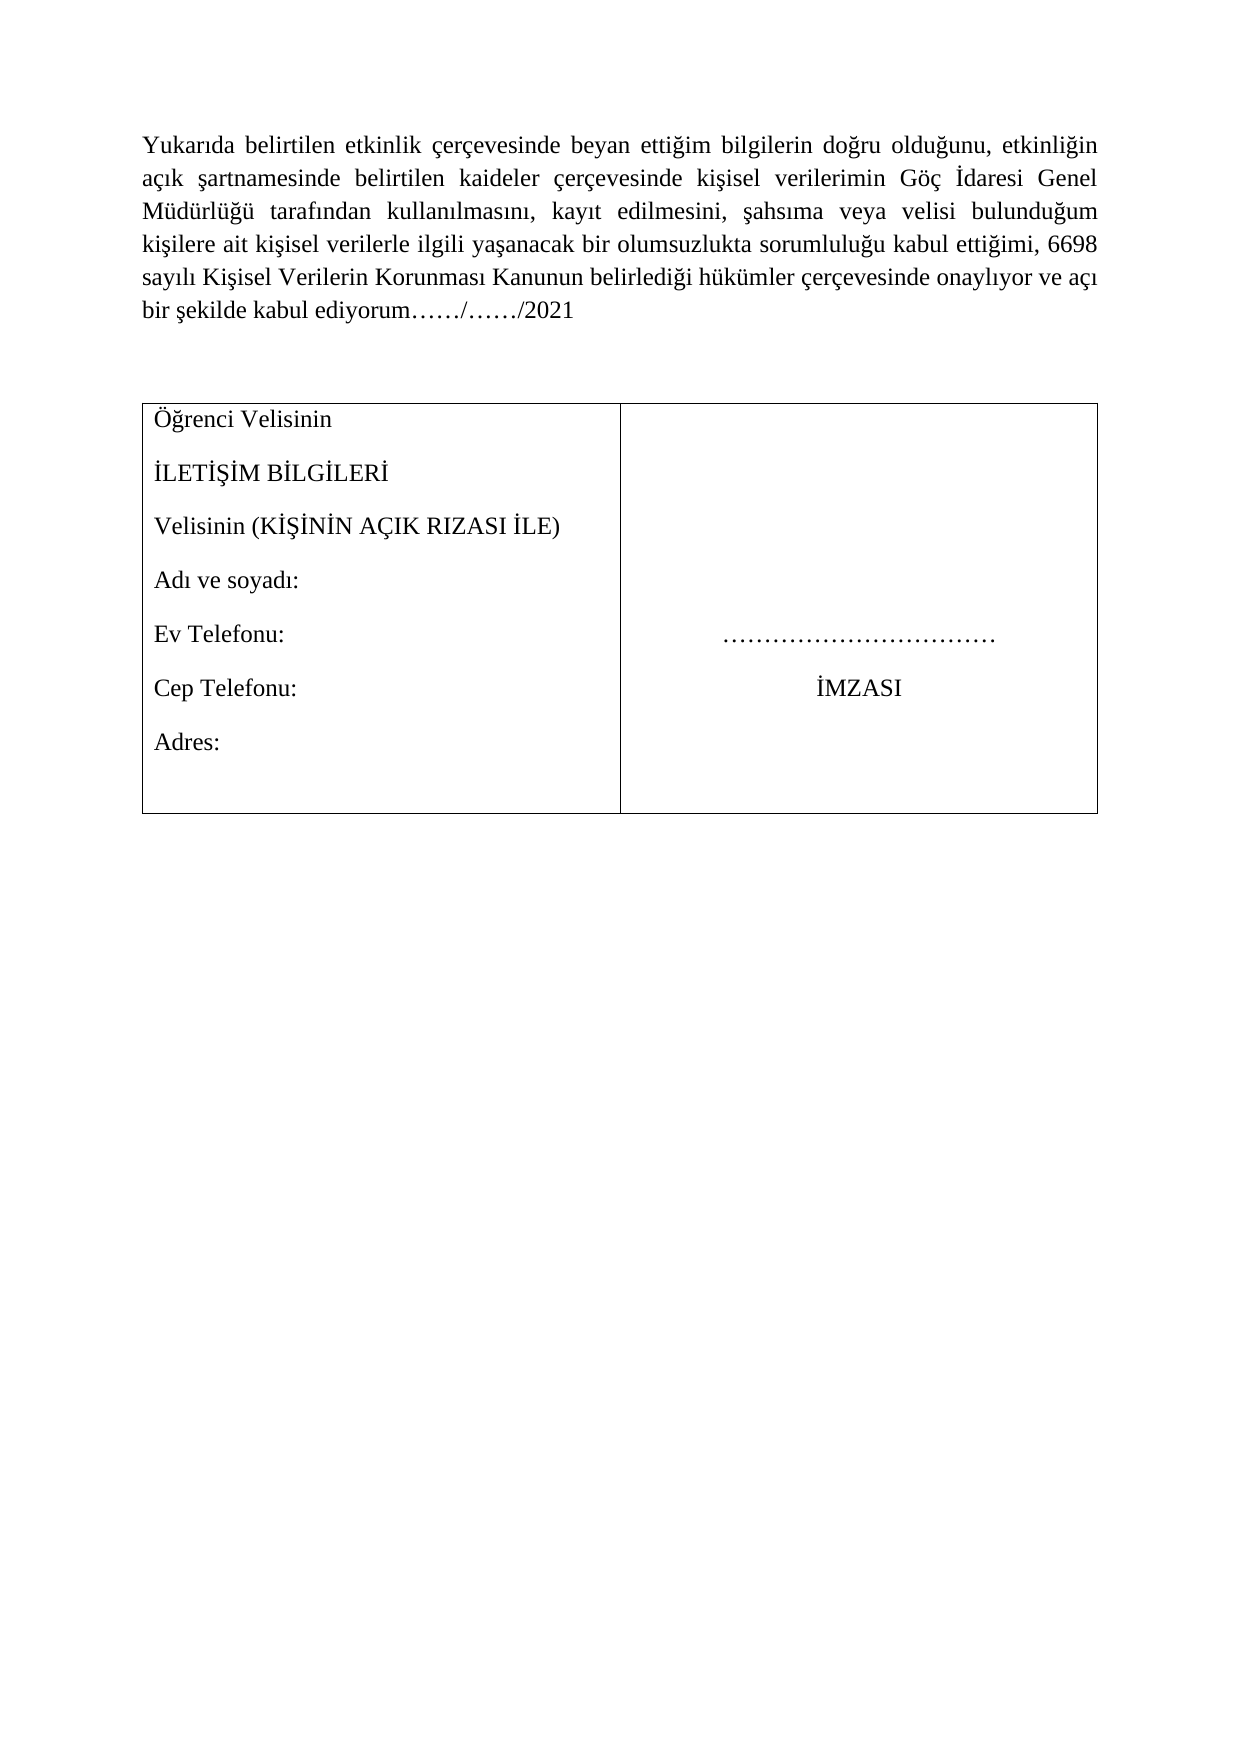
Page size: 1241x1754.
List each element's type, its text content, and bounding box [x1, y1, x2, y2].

table_header Öğrenci Velisinin İLETİŞİM BİLGİLERİ Velisinin (KİŞİNİN AÇIK RIZASI İLE) Adı ve soyadı: Ev Telefonu: Cep Telefonu: Adres: [143, 404, 620, 813]
text Yukarıda belirtilen etkinlik çerçevesinde beyan ettiğim bilgilerin doğru olduğunu, etkinliğin açık şartnamesinde belirtilen kaideler çerçevesinde kişisel verilerimin Göç İdaresi Genel Müdürlüğü tarafından kullanılmasını, kayıt edilmesini, şahsıma veya velisi bulunduğum kişilere ait kişisel verilerle ilgili yaşanacak bir olumsuzlukta sorumluluğu kabul ettiğimi, 6698 sayılı Kişisel Verilerin Korunması Kanunun belirlediği hükümler çerçevesinde onaylıyor ve açı bir şekilde kabul ediyorum……/……/2021 [142, 130, 1098, 324]
table_header …………………………… İMZASI [621, 404, 1097, 813]
